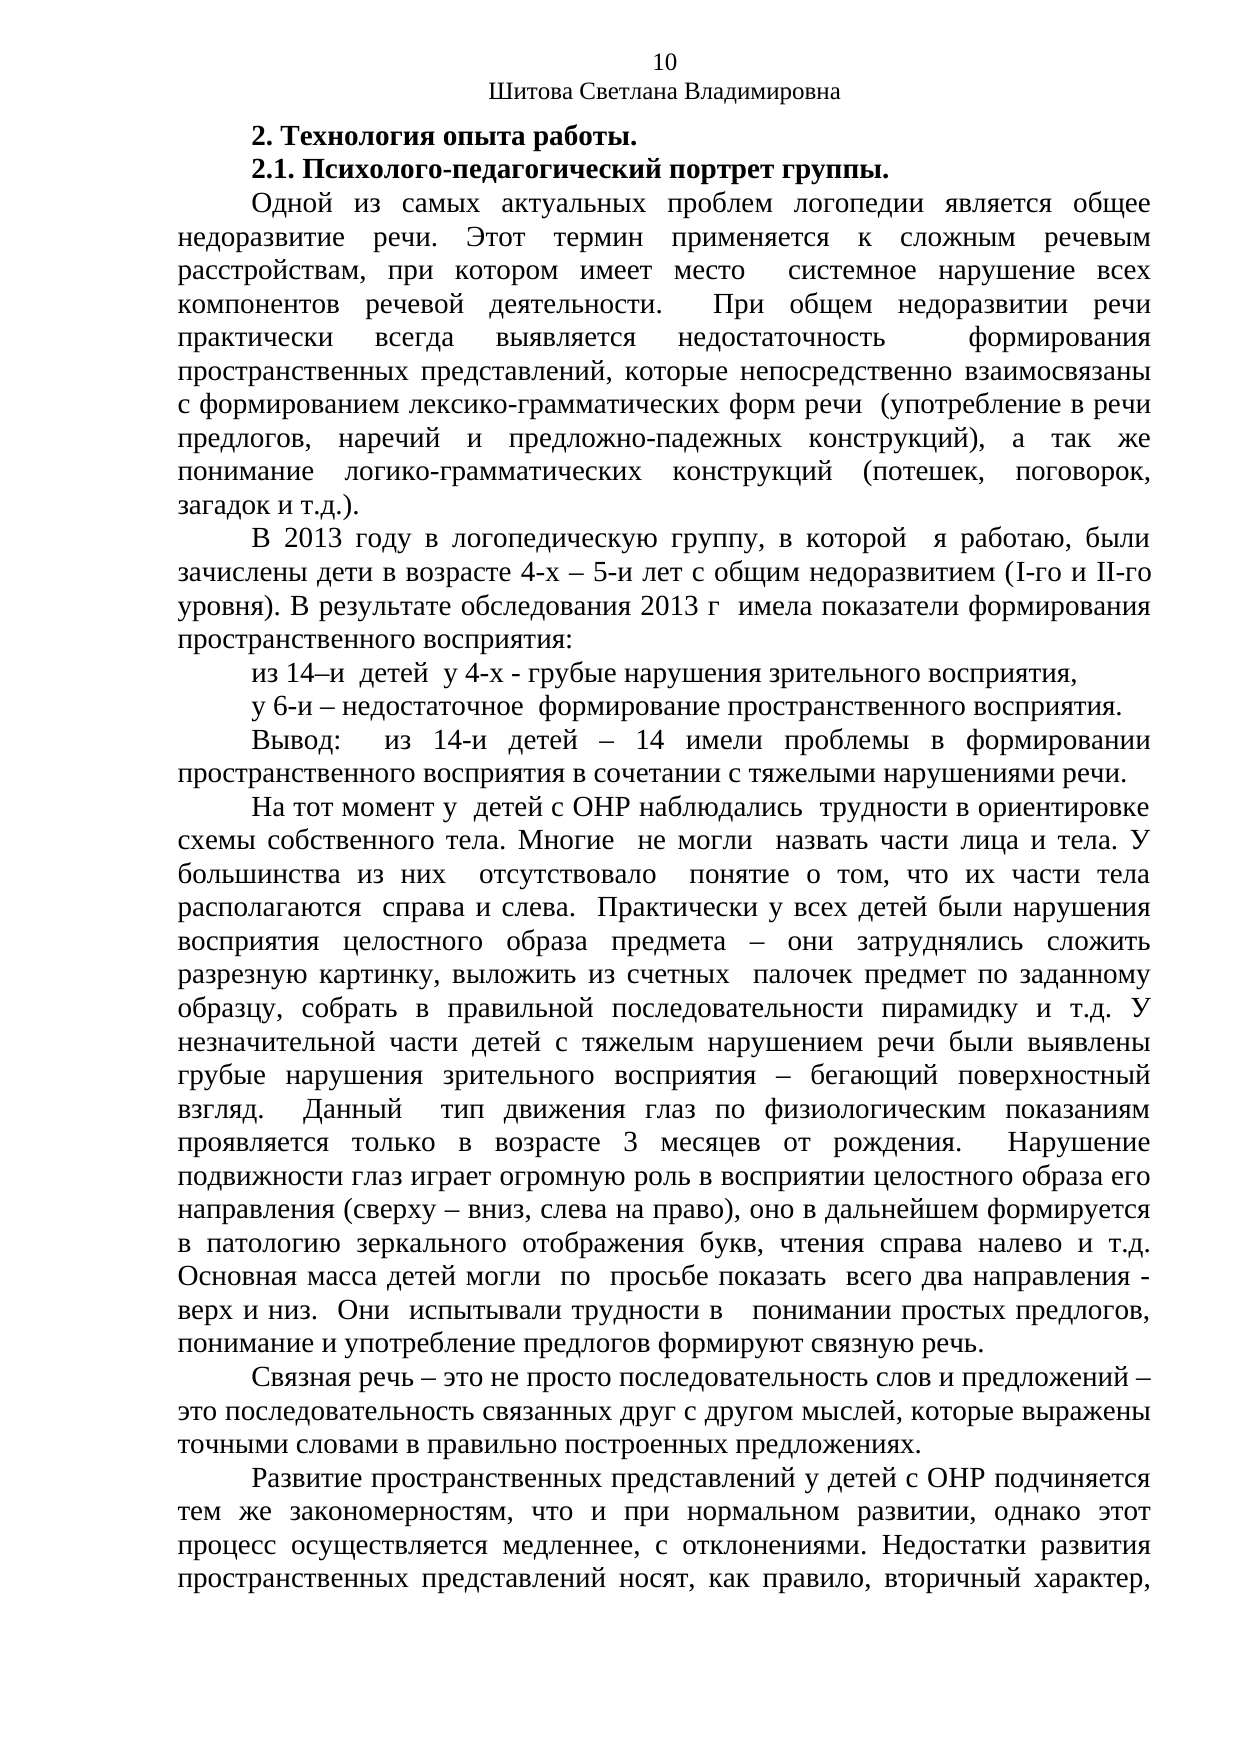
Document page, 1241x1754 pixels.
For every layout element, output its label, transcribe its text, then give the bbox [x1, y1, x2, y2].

text 2.1. Психолого-педагогический портрет группы. [177, 152, 1152, 185]
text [177, 1460, 1152, 1594]
text 2. Технология опыта работы. [177, 118, 1152, 152]
text Связная речь – это не просто последовательность слов и предложений – это последовательность связанных друг с другом мыслей, которые выражены точными словами в правильно построенных предложениях. [177, 1359, 1152, 1460]
text Одной из самых актуальных проблем логопедии является общее недоразвитие речи. Этот термин применяется к сложным речевым расстройствам, при котором имеет место системное нарушение всех компонентов речевой деятельности. При общем недоразвитии речи практически всегда выявляется недостаточность формирования пространственных представлений, которые непосредственно взаимосвязаны с формированием лексико-грамматических форм речи (употребление в речи предлогов, наречий и предложно-падежных конструкций), а так же понимание логико-грамматических конструкций (потешек, поговорок, загадок и т.д.). [177, 185, 1152, 521]
text Вывод: из 14-и детей – 14 имели проблемы в формировании пространственного восприятия в сочетании с тяжелыми нарушениями речи. [177, 722, 1152, 789]
text В 2013 году в логопедическую группу, в которой я работаю, были зачислены дети в возрасте 4-х – 5-и лет с общим недоразвитием (I-го и II-го уровня). В результате обследования 2013 г имела показатели формирования пространственного восприятия: [177, 521, 1152, 655]
text На тот момент у детей с ОНР наблюдались трудности в ориентировке схемы собственного тела. Многие не могли назвать части лица и тела. У большинства из них отсутствовало понятие о том, что их части тела располагаются справа и слева. Практически у всех детей были нарушения восприятия целостного образа предмета – они затруднялись сложить разрезную картинку, выложить из счетных палочек предмет по заданному образцу, собрать в правильной последовательности пирамидку и т.д. У незначительной части детей с тяжелым нарушением речи были выявлены грубые нарушения зрительного восприятия – бегающий поверхностный взгляд. Данный тип движения глаз по физиологическим показаниям проявляется только в возрасте 3 месяцев от рождения. Нарушение подвижности глаз играет огромную роль в восприятии целостного образа его направления (сверху – вниз, слева на право), оно в дальнейшем формируется в патологию зеркального отображения букв, чтения справа налево и т.д. Основная масса детей могли по просьбе показать всего два направления - верх и низ. Они испытывали трудности в понимании простых предлогов, понимание и употребление предлогов формируют связную речь. [177, 789, 1152, 1359]
text у 6-и – недостаточное формирование пространственного восприятия. [177, 688, 1152, 722]
text из 14–и детей у 4-х - грубые нарушения зрительного восприятия, [177, 655, 1152, 688]
